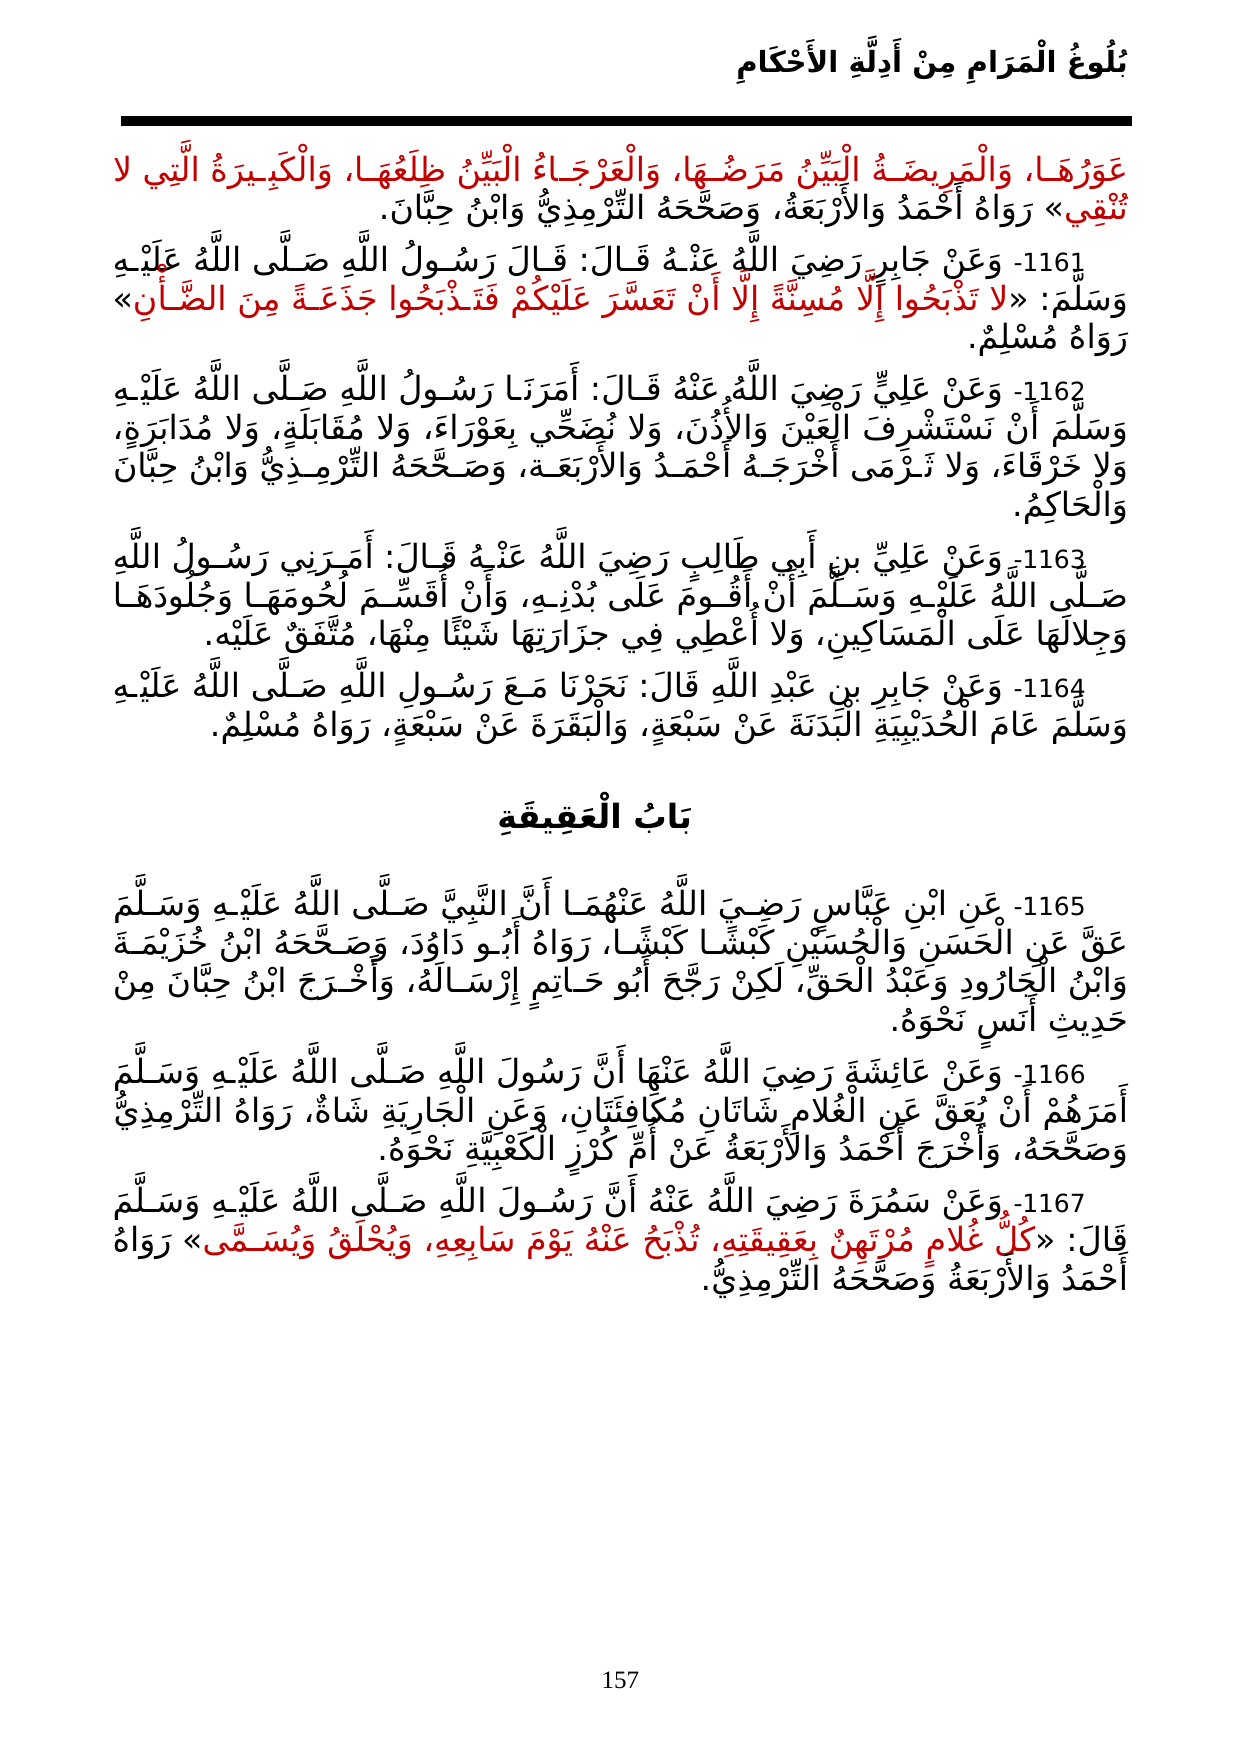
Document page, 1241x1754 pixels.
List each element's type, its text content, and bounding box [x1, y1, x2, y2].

text 1167- وَعَنْ سَمُرَةَ رَضِيَ اللَّهُ عَنْهُ أَنَّ رَسُولَ اللَّهِ صَلَّى اللَّهُ عَلَيْهِ وَسَلَّمَ قَالَ: «كُلُّ غُلامٍ مُرْتَهِنٌ بِعَقِيقَتِهِ، تُذْبَحُ عَنْهُ يَوْمَ سَابِعِهِ، وَيُحْلَقُ وَيُسَمَّى» رَوَاهُ أَحْمَدُ وَالأَرْبَعَةُ وَصَحَّحَهُ التِّرْمِذِيُّ. [112, 1181, 1128, 1298]
text 1162- وَعَنْ عَلِيٍّ رَضِيَ اللَّهُ عَنْهُ قَالَ: أَمَرَنَا رَسُولُ اللَّهِ صَلَّى اللَّهُ عَلَيْهِ وَسَلَّمَ أَنْ نَسْتَشْرِفَ الْعَيْنَ وَالأُذُنَ، وَلا نُضَحِّي بِعَوْرَاءَ، وَلا مُقَابَلَةٍ، وَلا مُدَابَرَةٍ، وَلا خَرْقَاءَ، وَلا ثَرْمَى أَخْرَجَهُ أَحْمَدُ وَالأَرْبَعَة، وَصَحَّحَهُ التِّرْمِذِيُّ وَابْنُ حِبَّانَ وَالْحَاكِمُ. [112, 369, 1128, 525]
text 1165- عَنِ ابْنِ عَبَّاسٍ رَضِيَ اللَّهُ عَنْهُمَا أَنَّ النَّبِيَّ صَلَّى اللَّهُ عَلَيْهِ وَسَلَّمَ عَقَّ عَنِ الْحَسَنِ وَالْحُسَيْنِ كَبْشًا كَبْشًا، رَوَاهُ أَبُو دَاوُدَ، وَصَحَّحَهُ ابْنُ خُزَيْمَةَ وَابْنُ الْجَارُودِ وَعَبْدُ الْحَقِّ، لَكِنْ رَجَّحَ أَبُو حَاتِمٍ إِرْسَالَهُ، وَأَخْرَجَ ابْنُ حِبَّانَ مِنْ حَدِيثِ أَنَسٍ نَحْوَهُ. [112, 884, 1128, 1040]
text 1166- وَعَنْ عَائِشَةَ رَضِيَ اللَّهُ عَنْهَا أَنَّ رَسُولَ اللَّهِ صَلَّى اللَّهُ عَلَيْهِ وَسَلَّمَ أَمَرَهُمْ أَنْ يُعَقَّ عَنِ الْغُلامِ شَاتَانِ مُكَافِئَتَانِ، وَعَنِ الْجَارِيَةِ شَاةٌ، رَوَاهُ التِّرْمِذِيُّ وَصَحَّحَهُ، وَأَخْرَجَ أَحْمَدُ وَالأَرْبَعَةُ عَنْ أُمِّ كُرْزٍ الْكَعْبِيَّةِ نَحْوَهُ. [112, 1052, 1128, 1169]
text بَابُ الْعَقِيقَةِ [112, 798, 1128, 837]
text 1164- وَعَنْ جَابِرِ بنِ عَبْدِ اللَّهِ قَالَ: نَحَرْنَا مَعَ رَسُولِ اللَّهِ صَلَّى اللَّهُ عَلَيْهِ وَسَلَّمَ عَامَ الْحُدَيْبِيَةِ الْبَدَنَةَ عَنْ سَبْعَةٍ، وَالْبَقَرَةَ عَنْ سَبْعَةٍ، رَوَاهُ مُسْلِمٌ. [112, 666, 1128, 744]
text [112, 150, 1128, 228]
text 1163- وَعَنْ عَلِيِّ بنِ أَبِي طَالِبٍ رَضِيَ اللَّهُ عَنْهُ قَالَ: أَمَرَنِي رَسُولُ اللَّهِ صَلَّى اللَّهُ عَلَيْهِ وَسَلَّمَ أَنْ أَقُومَ عَلَى بُدْنِهِ، وَأَنْ أُقَسِّمَ لُحُومَهَا وَجُلُودَهَا وَجِلالَهَا عَلَى الْمَسَاكِينِ، وَلا أُعْطِي فِي جزَارَتِهَا شَيْئًا مِنْهَا، مُتَّفَقٌ عَلَيْه. [112, 537, 1128, 654]
text 1161- وَعَنْ جَابِرٍ رَضِيَ اللَّهُ عَنْهُ قَالَ: قَالَ رَسُولُ اللَّهِ صَلَّى اللَّهُ عَلَيْهِ وَسَلَّمَ: «لا تَذْبَحُوا إِلَّا مُسِنَّةً إِلَّا أَنْ تَعَسَّرَ عَلَيْكُمْ فَتَذْبَحُوا جَذَعَةً مِنَ الضَّأْنِ» رَوَاهُ مُسْلِمٌ. [112, 240, 1128, 357]
